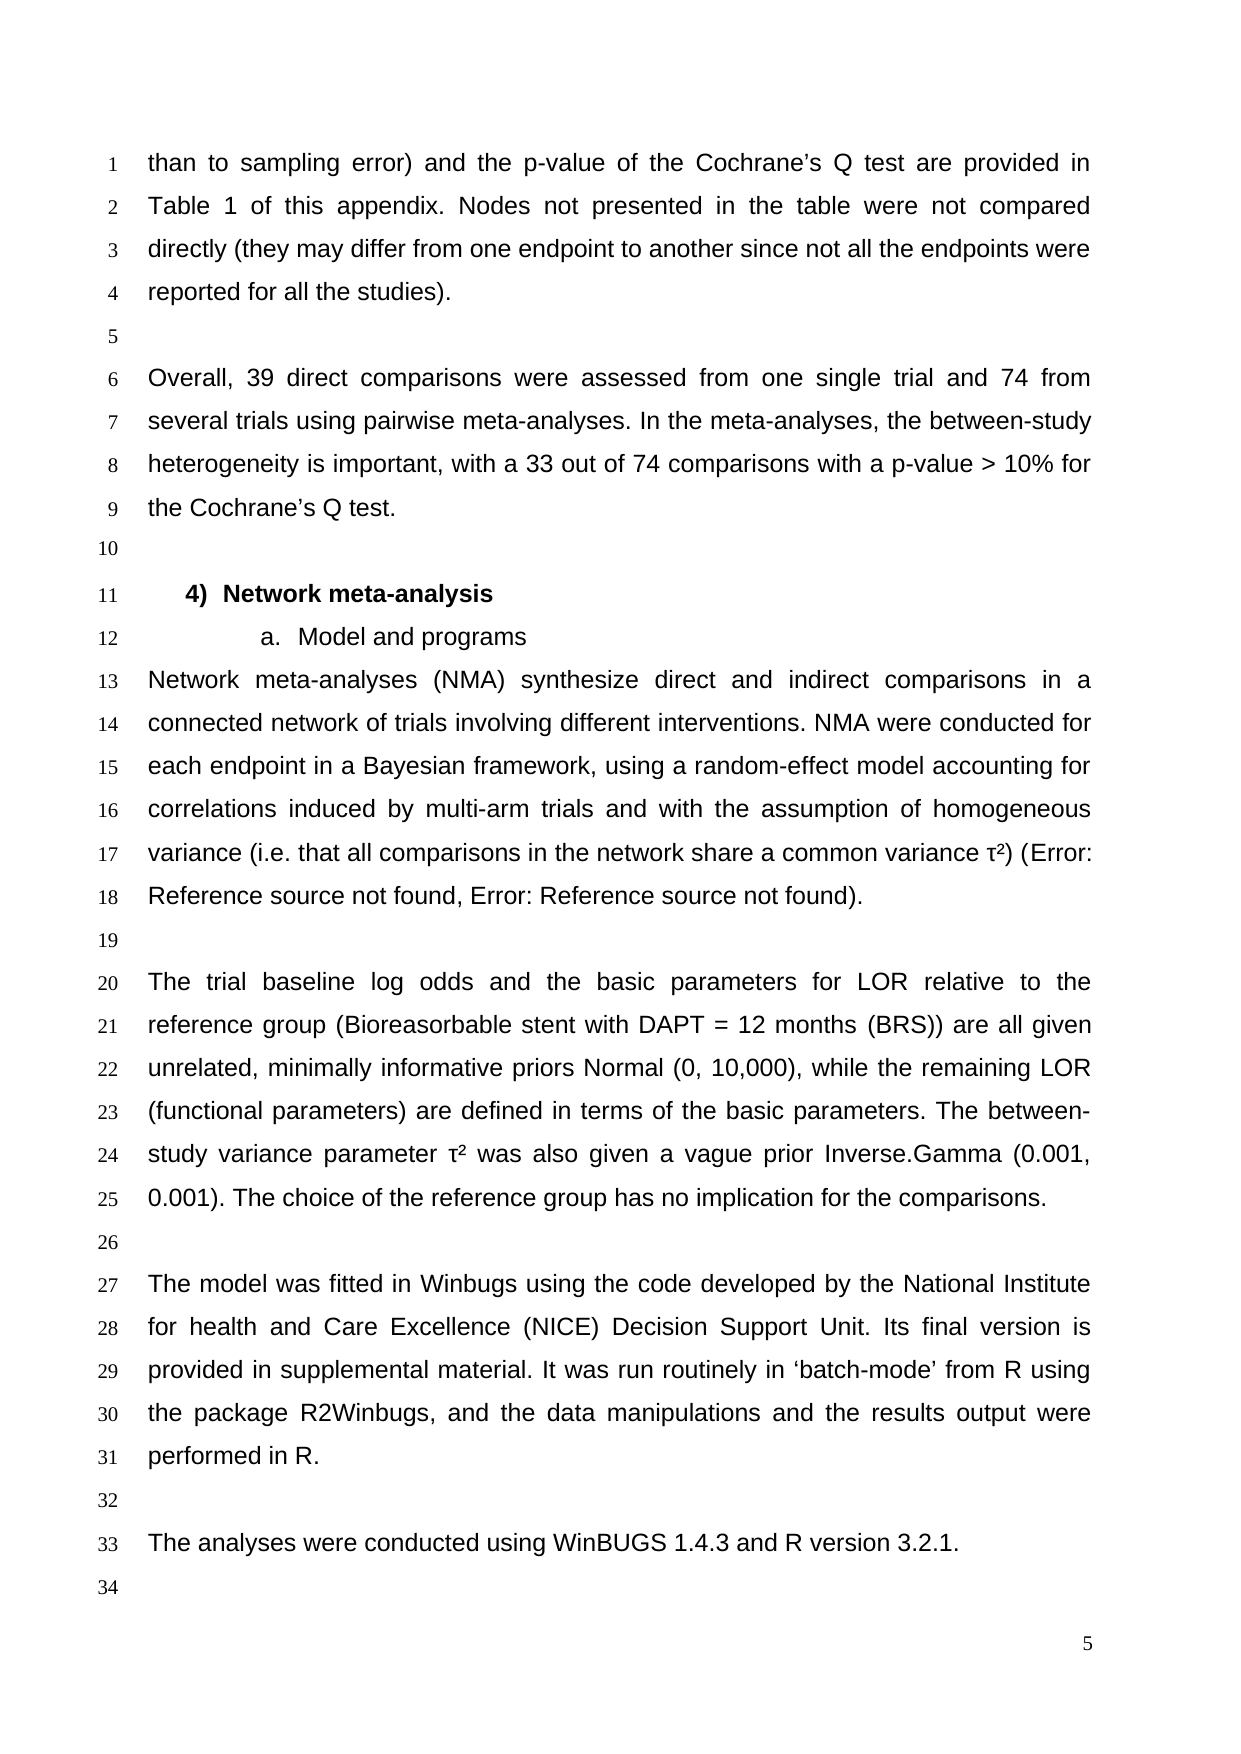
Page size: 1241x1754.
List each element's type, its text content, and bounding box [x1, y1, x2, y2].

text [148, 148, 1093, 306]
text The model was fitted in Winbugs using the code developed by the National Institute for health and Care Excellence (NICE) Decision Support Unit. Its final version is provided in supplemental material. It was run routinely in ‘batch-mode’ from R using the package R2Winbugs, and the data manipulations and the results output were performed in R. [148, 1269, 1093, 1470]
text Network meta-analysis [185, 579, 1093, 608]
text The trial baseline log odds and the basic parameters for LOR relative to the reference group (Bioreasorbable stent with DAPT = 12 months (BRS)) are all given unrelated, minimally informative priors Normal (0, 10,000), while the remaining LOR (functional parameters) are defined in terms of the basic parameters. The between-study variance parameter τ² was also given a vague prior Inverse.Gamma (0.001, 0.001). The choice of the reference group has no implication for the comparisons. [148, 967, 1093, 1211]
text Model and programs [260, 622, 1093, 651]
text The analyses were conducted using WinBUGS 1.4.3 and R version 3.2.1. [148, 1528, 1093, 1556]
text Overall, 39 direct comparisons were assessed from one single trial and 74 from several trials using pairwise meta-analyses. In the meta-analyses, the between-study heterogeneity is important, with a 33 out of 74 comparisons with a p-value > 10% for the Cochrane’s Q test. [148, 363, 1093, 521]
